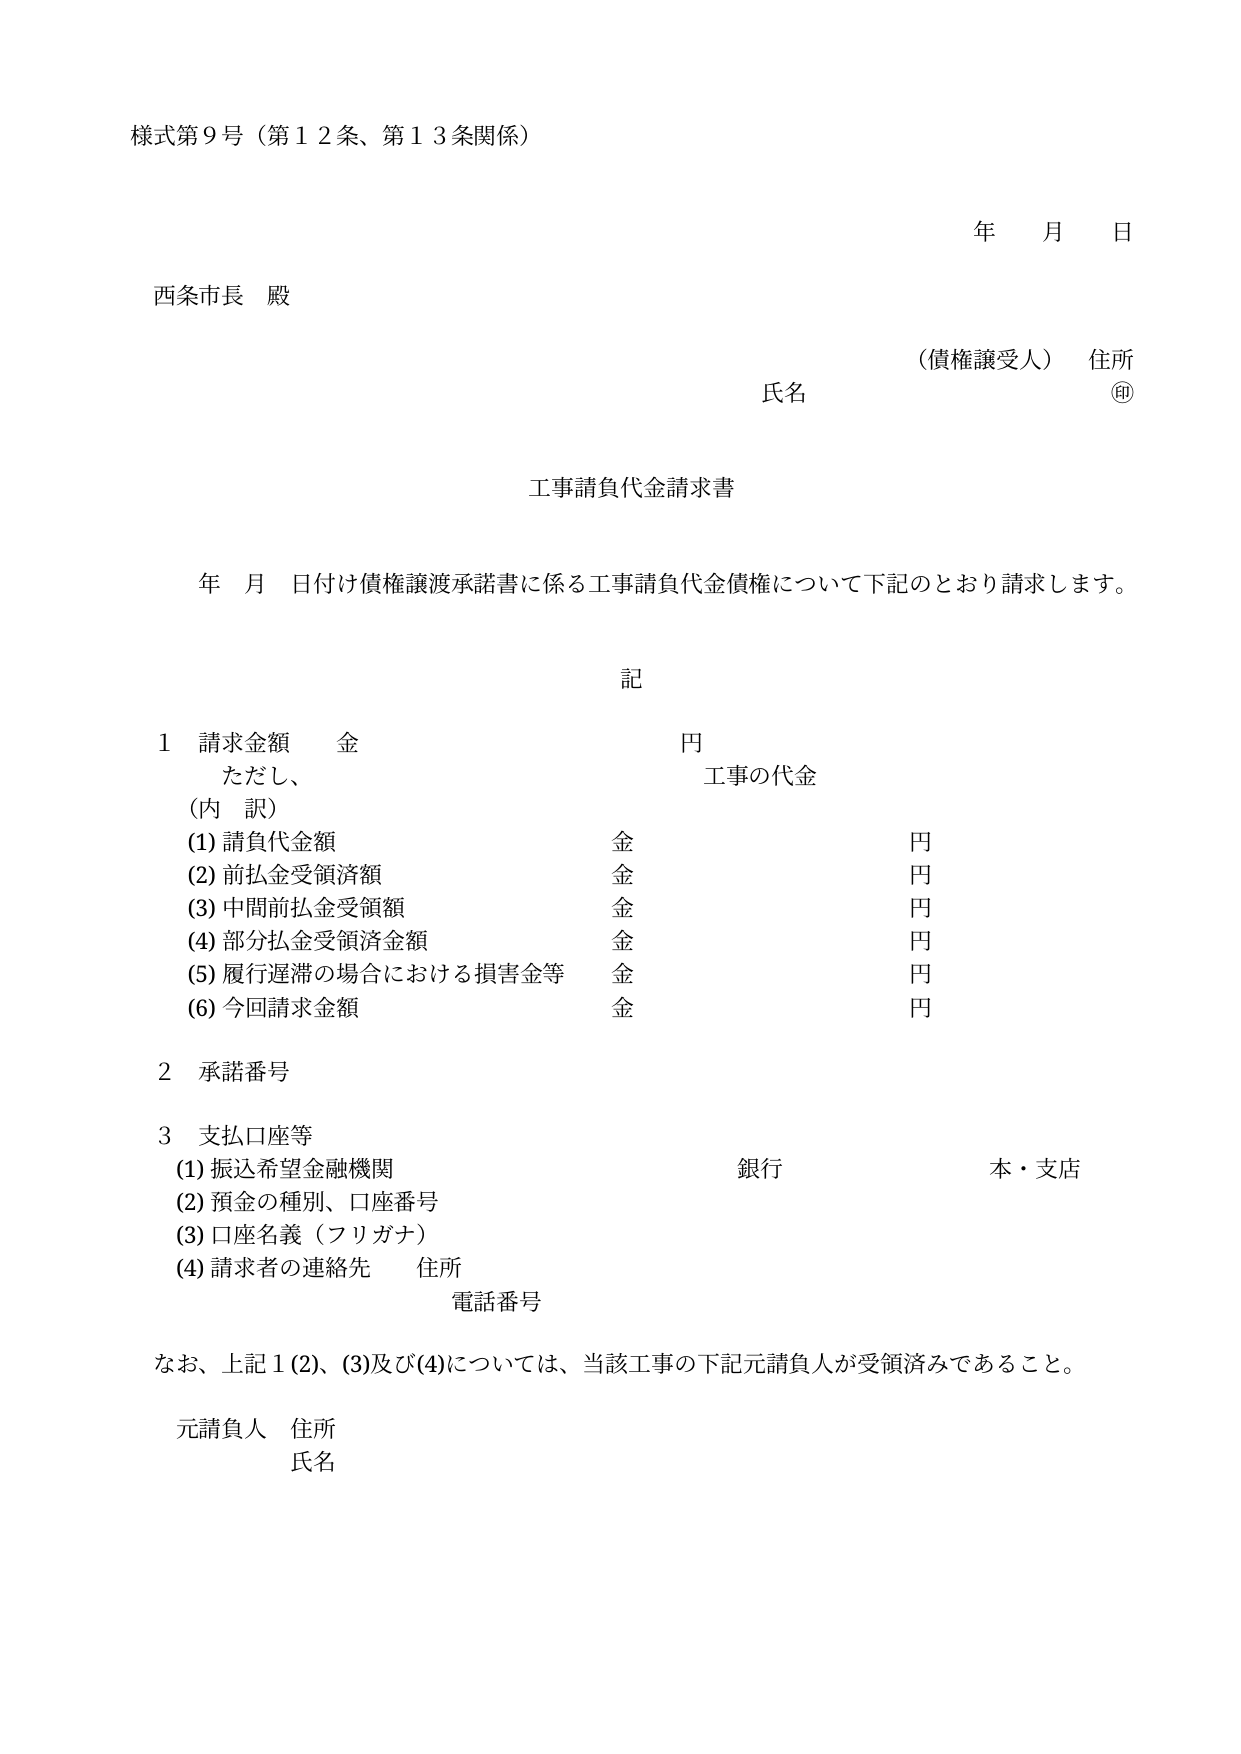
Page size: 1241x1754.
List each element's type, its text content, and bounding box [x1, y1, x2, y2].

text (3) 中間前払金受領額 金 円 [130, 890, 1134, 923]
text １ 請求金額 金 円 [130, 725, 1134, 758]
text (4) 請求者の連絡先 住所 [130, 1250, 1134, 1283]
text （債権譲受人） 住所 [130, 342, 1134, 375]
text 年 月 日 [130, 213, 1134, 246]
text 年 月 日付け債権譲渡承諾書に係る工事請負代金債権について下記のとおり請求します。 [130, 566, 1134, 598]
text 氏名 ㊞ [130, 375, 1134, 408]
text ただし、 工事の代金 [130, 758, 1134, 791]
text ３ 支払口座等 [130, 1118, 1134, 1151]
text (5) 履行遅滞の場合における損害金等 金 円 [130, 956, 1134, 989]
text なお、上記１(2)、(3)及び(4)については、当該工事の下記元請負人が受領済みであること。 [130, 1346, 1134, 1379]
text (4) 部分払金受領済金額 金 円 [130, 923, 1134, 956]
text 氏名 [130, 1443, 1134, 1476]
text 記 [130, 661, 1134, 694]
text 様式第９号（第１２条、第１３条関係） [130, 118, 1134, 151]
text (2) 預金の種別、口座番号 [130, 1184, 1134, 1217]
text ２ 承諾番号 [130, 1054, 1134, 1087]
text （内 訳） [130, 791, 1134, 824]
text 元請負人 住所 [130, 1411, 1134, 1443]
text 工事請負代金請求書 [130, 470, 1134, 503]
text (6) 今回請求金額 金 円 [130, 989, 1134, 1023]
text (1) 請負代金額 金 円 [130, 824, 1134, 857]
text 電話番号 [130, 1283, 1134, 1316]
text (1) 振込希望金融機関 銀行 本・支店 [130, 1151, 1134, 1184]
text (2) 前払金受領済額 金 円 [130, 857, 1134, 890]
text (3) 口座名義（フリガナ） [130, 1217, 1134, 1250]
text 西条市長 殿 [130, 278, 1134, 311]
